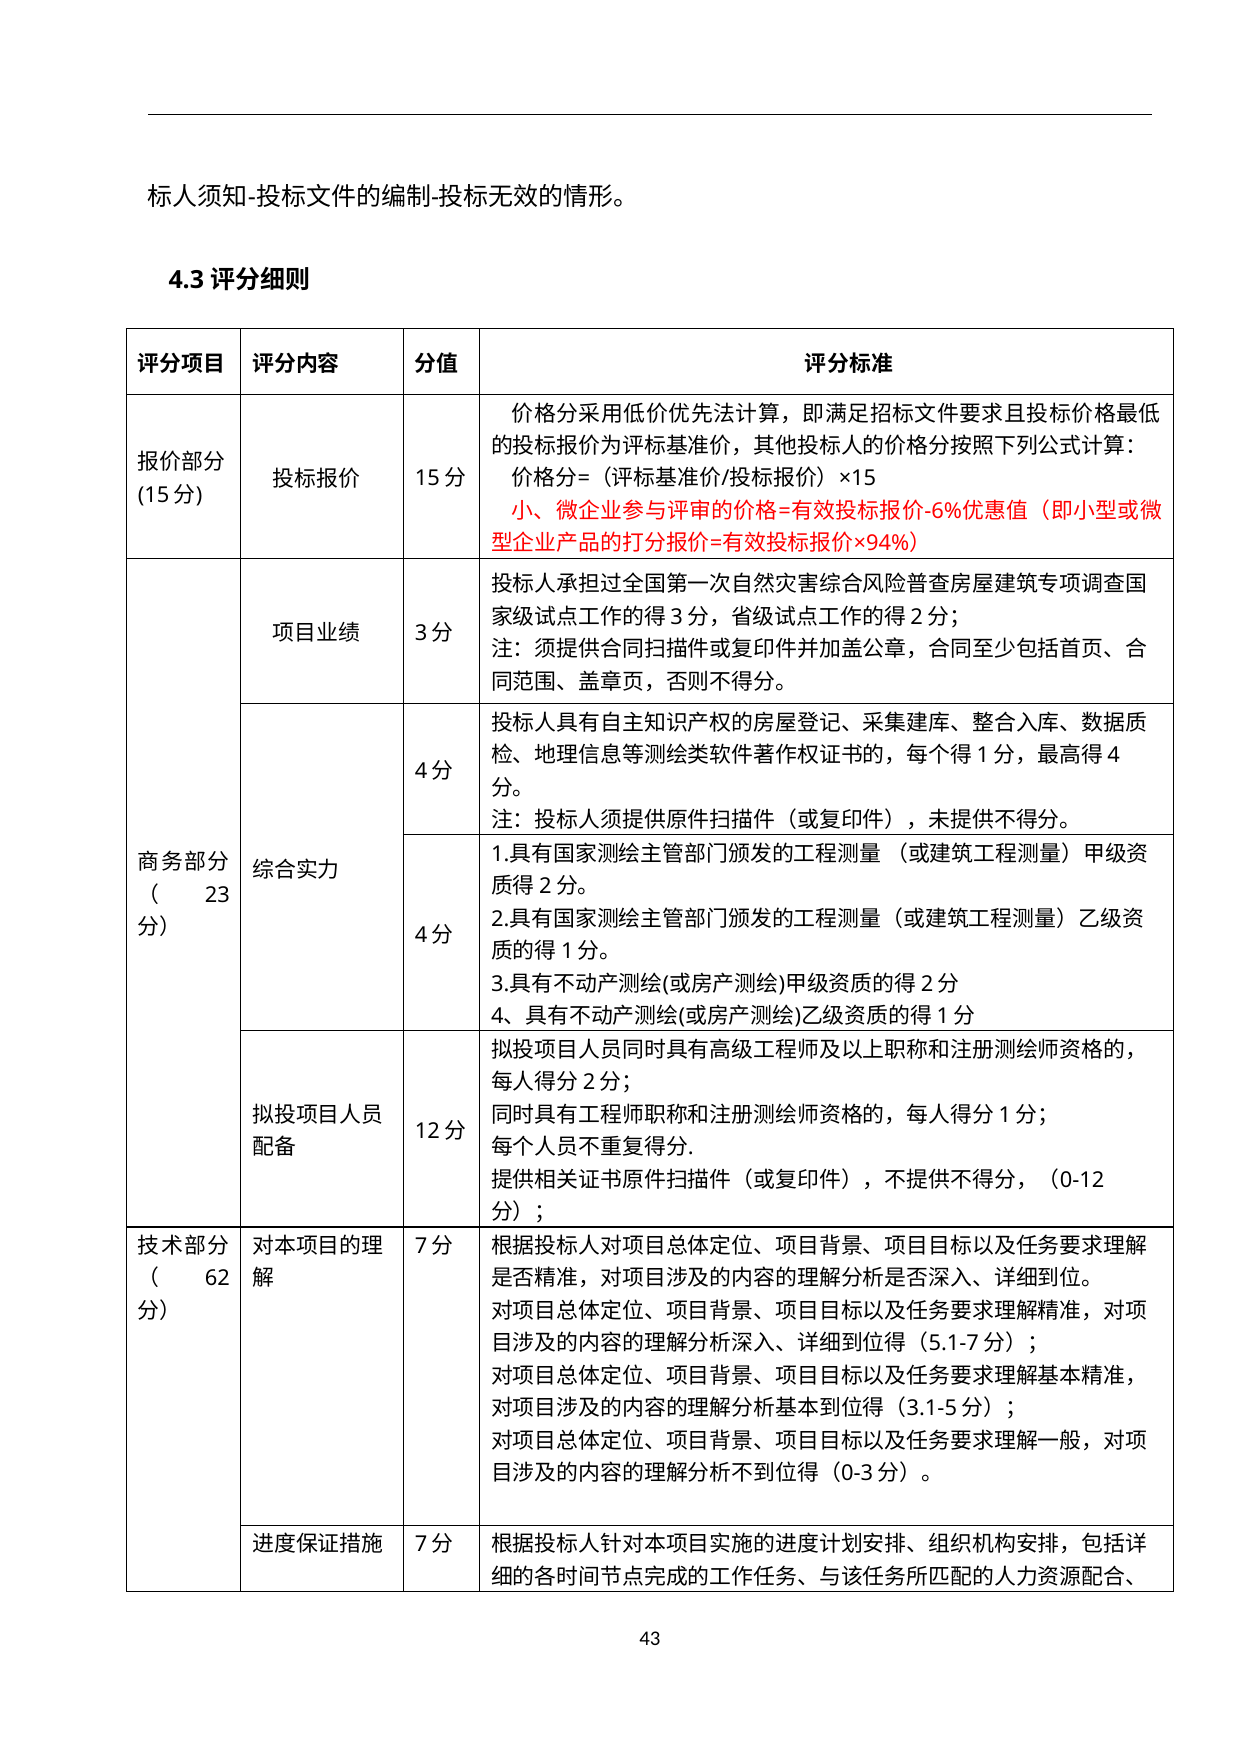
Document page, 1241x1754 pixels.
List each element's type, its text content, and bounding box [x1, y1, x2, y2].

table_cell 1.具有国家测绘主管部门颁发的工程测量 （或建筑工程测量）甲级资质得2分。 2.具有国家测绘主管部门颁发的工程测量（或建筑工程测量）乙级资质的得1分。 3.具有不动产测绘(或房产测绘)甲级资质的得2分 4、具有不动产测绘(或房产测绘)乙级资质的得1分 [480, 835, 1173, 1030]
table_cell 项目业绩 [241, 559, 403, 703]
table_header 分值 [404, 329, 479, 394]
table_cell 3分 [404, 559, 479, 703]
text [148, 162, 1152, 227]
table_cell 投标报价 [241, 395, 403, 558]
table_cell 价格分采用低价优先法计算，即满足招标文件要求且投标价格最低的投标报价为评标基准价，其他投标人的价格分按照下列公式计算： 价格分=（评标基准价/投标报价）×15 小、微企业参与评审的价格=有效投标报价-6%优惠值（即小型或微型企业产品的打分报价=有效投标报价×94%） [480, 395, 1173, 558]
table_header 评分标准 [480, 329, 1173, 394]
table_cell 对本项目的理解 [241, 1228, 403, 1525]
table_cell 4分 [404, 835, 479, 1030]
table_cell 进度保证措施 [241, 1526, 403, 1591]
table_cell 7分 [404, 1228, 479, 1525]
table_cell 12分 [404, 1031, 479, 1226]
table_cell 投标人具有自主知识产权的房屋登记、采集建库、整合入库、数据质检、地理信息等测绘类软件著作权证书的，每个得1分，最高得4分。 注：投标人须提供原件扫描件（或复印件），未提供不得分。 [480, 704, 1173, 834]
table_cell 报价部分 (15分) [127, 395, 240, 558]
table_cell 4分 [404, 704, 479, 834]
table_cell 15分 [404, 395, 479, 558]
text 4.3 评分细则 [148, 245, 1152, 310]
table_header 评分项目 [127, 329, 240, 394]
table_header 评分内容 [241, 329, 403, 394]
table_cell 综合实力 [241, 704, 403, 1030]
table_cell 投标人承担过全国第一次自然灾害综合风险普查房屋建筑专项调查国家级试点工作的得3分，省级试点工作的得2分； 注：须提供合同扫描件或复印件并加盖公章，合同至少包括首页、合同范围、盖章页，否则不得分。 [480, 559, 1173, 703]
table_cell 拟投项目人员同时具有高级工程师及以上职称和注册测绘师资格的，每人得分2分； 同时具有工程师职称和注册测绘师资格的，每人得分1分； 每个人员不重复得分. 提供相关证书原件扫描件（或复印件），不提供不得分，（0-12分）； [480, 1031, 1173, 1226]
table_cell 拟投项目人员配备 [241, 1031, 403, 1226]
table_cell 商务部分（23分） [127, 559, 240, 1226]
table_cell 技术部分（62分） [127, 1228, 240, 1591]
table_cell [480, 1526, 1173, 1591]
table_cell 根据投标人对项目总体定位、项目背景、项目目标以及任务要求理解是否精准，对项目涉及的内容的理解分析是否深入、详细到位。 对项目总体定位、项目背景、项目目标以及任务要求理解精准，对项目涉及的内容的理解分析深入、详细到位得（5.1-7分）； 对项目总体定位、项目背景、项目目标以及任务要求理解基本精准，对项目涉及的内容的理解分析基本到位得（3.1-5分）； 对项目总体定位、项目背景、项目目标以及任务要求理解一般，对项目涉及的内容的理解分析不到位得（0-3分）。 [480, 1228, 1173, 1525]
table_cell 7分 [404, 1526, 479, 1591]
